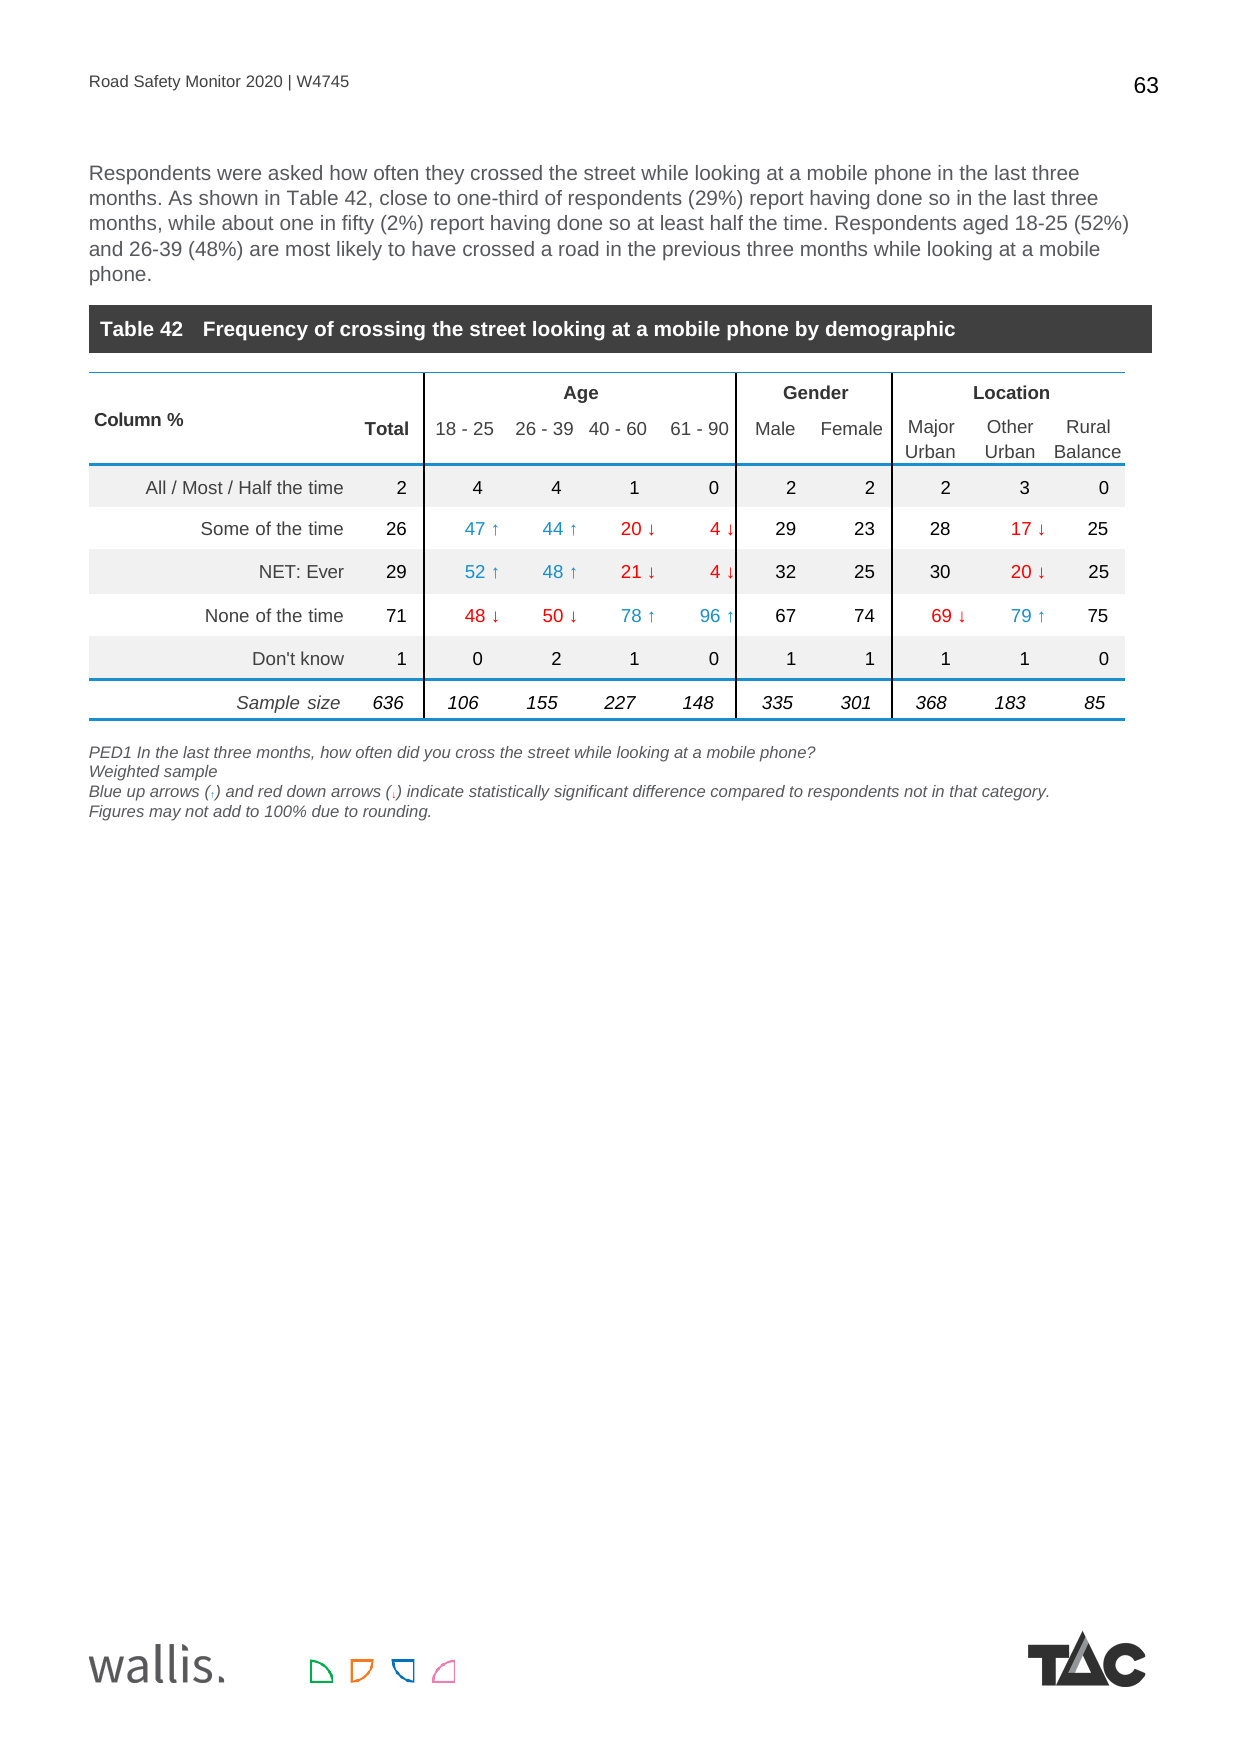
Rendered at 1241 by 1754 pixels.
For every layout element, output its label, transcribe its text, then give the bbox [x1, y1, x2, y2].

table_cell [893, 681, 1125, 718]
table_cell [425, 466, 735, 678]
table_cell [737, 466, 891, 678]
picture [88, 1644, 225, 1683]
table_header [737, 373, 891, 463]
picture [431, 1659, 455, 1683]
picture [310, 1659, 334, 1683]
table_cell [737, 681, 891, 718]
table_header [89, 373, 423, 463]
picture [1028, 1630, 1146, 1687]
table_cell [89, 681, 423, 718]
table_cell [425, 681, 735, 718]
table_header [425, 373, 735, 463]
text PED1 In the last three months, how often did you cross the street while looking at a mobile phone? Weighted sample [88, 743, 817, 781]
picture [391, 1659, 415, 1683]
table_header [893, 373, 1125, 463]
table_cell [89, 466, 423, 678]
text Blue up arrows (↑) and red down arrows (↓) indicate statistically significant difference compared to respondents not in that category. Figures may not add to 100% due to rounding. [88, 781, 1052, 821]
text Respondents were asked how often they crossed the street while looking at a mobile phone in the last three months. As shown in Table 42, close to one-third of respondents (29%) report having done so in the last three months, while about one in fifty (2%) report having done so at least half the time. Respondents aged 18-25 (52%) and 26-39 (48%) are most likely to have crossed a road in the previous three months while looking at a mobile phone. [88, 161, 1132, 285]
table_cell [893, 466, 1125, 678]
picture [350, 1659, 374, 1683]
